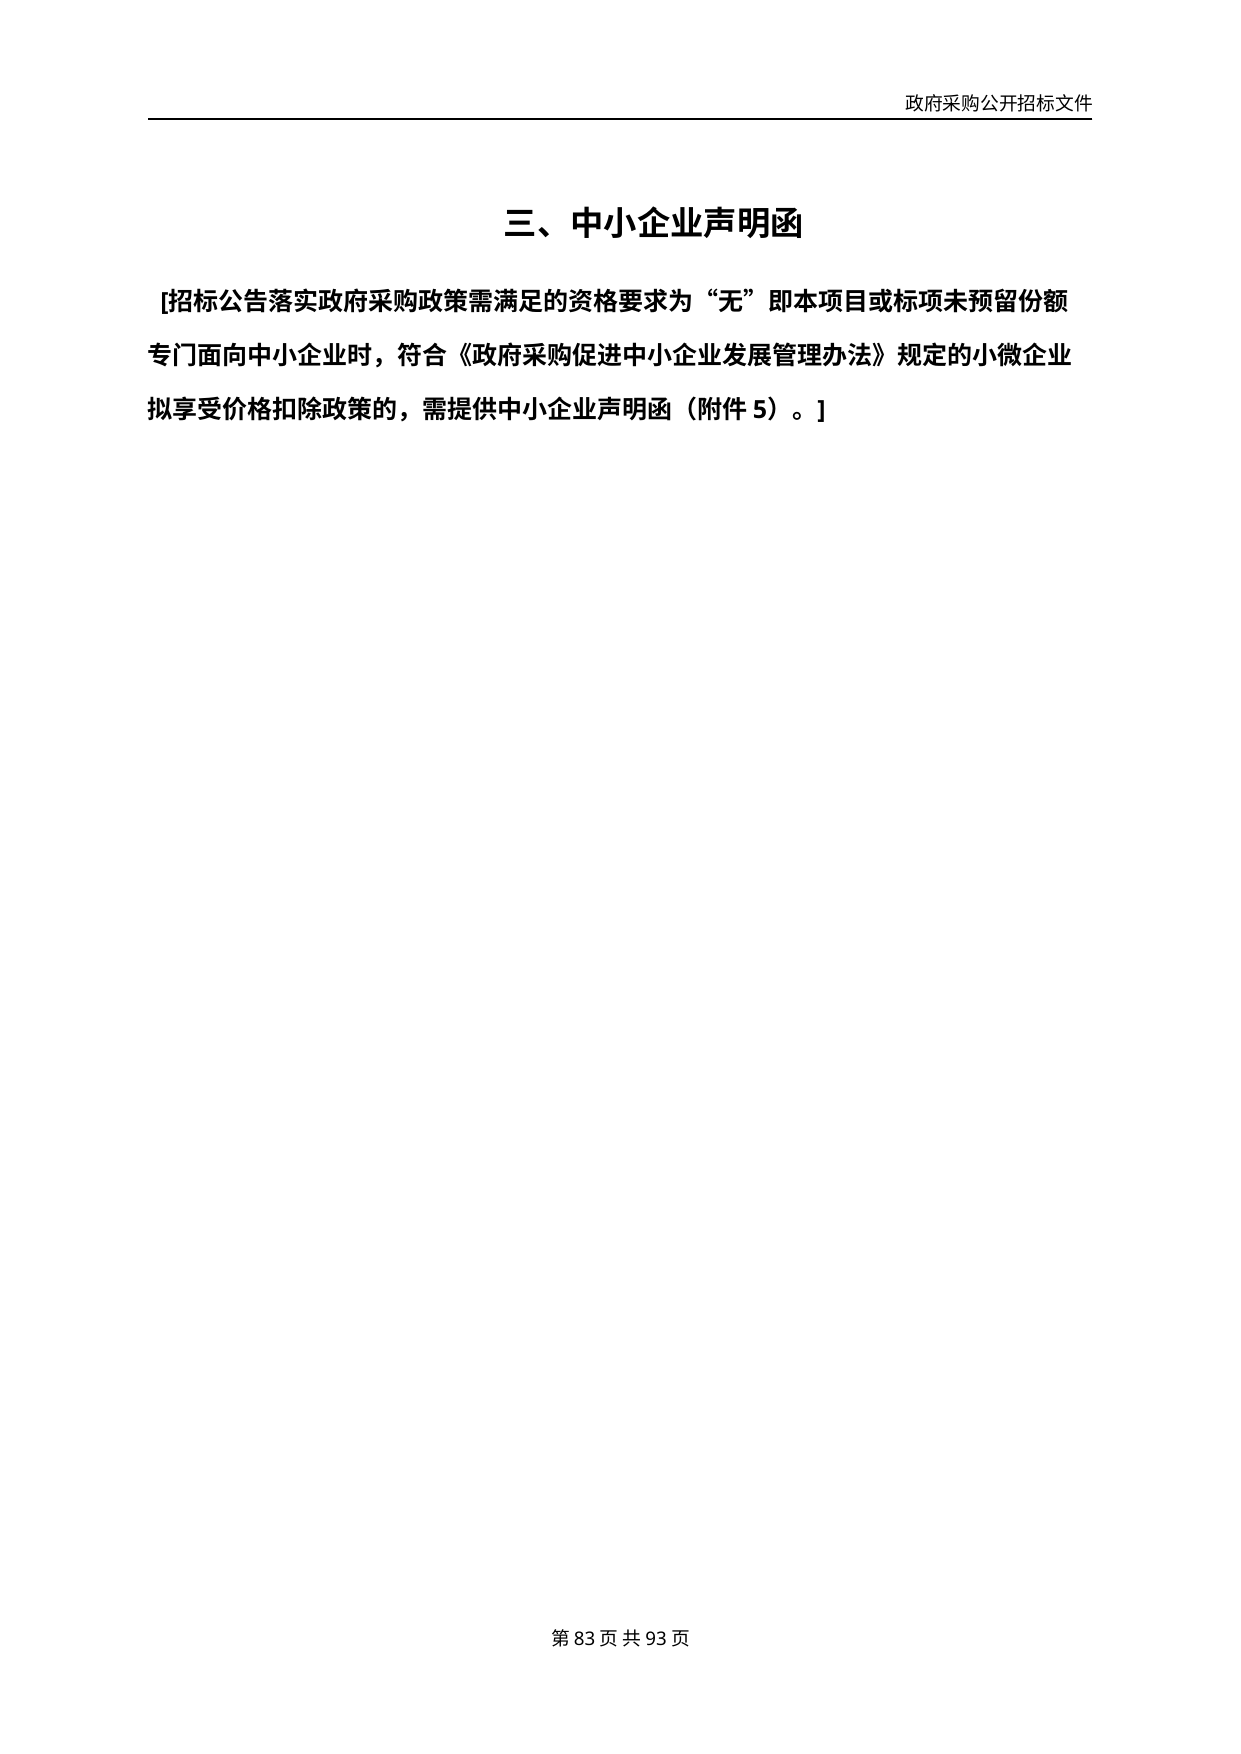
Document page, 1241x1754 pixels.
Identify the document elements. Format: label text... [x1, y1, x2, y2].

text [招标公告落实政府采购政策需满足的资格要求为“无”即本项目或标项未预留份额专门面向中小企业时，符合《政府采购促进中小企业发展管理办法》规定的小微企业拟享受价格扣除政策的，需提供中小企业声明函（附件5）。] [148, 281, 1092, 426]
text 三、中小企业声明函 [148, 196, 1092, 245]
